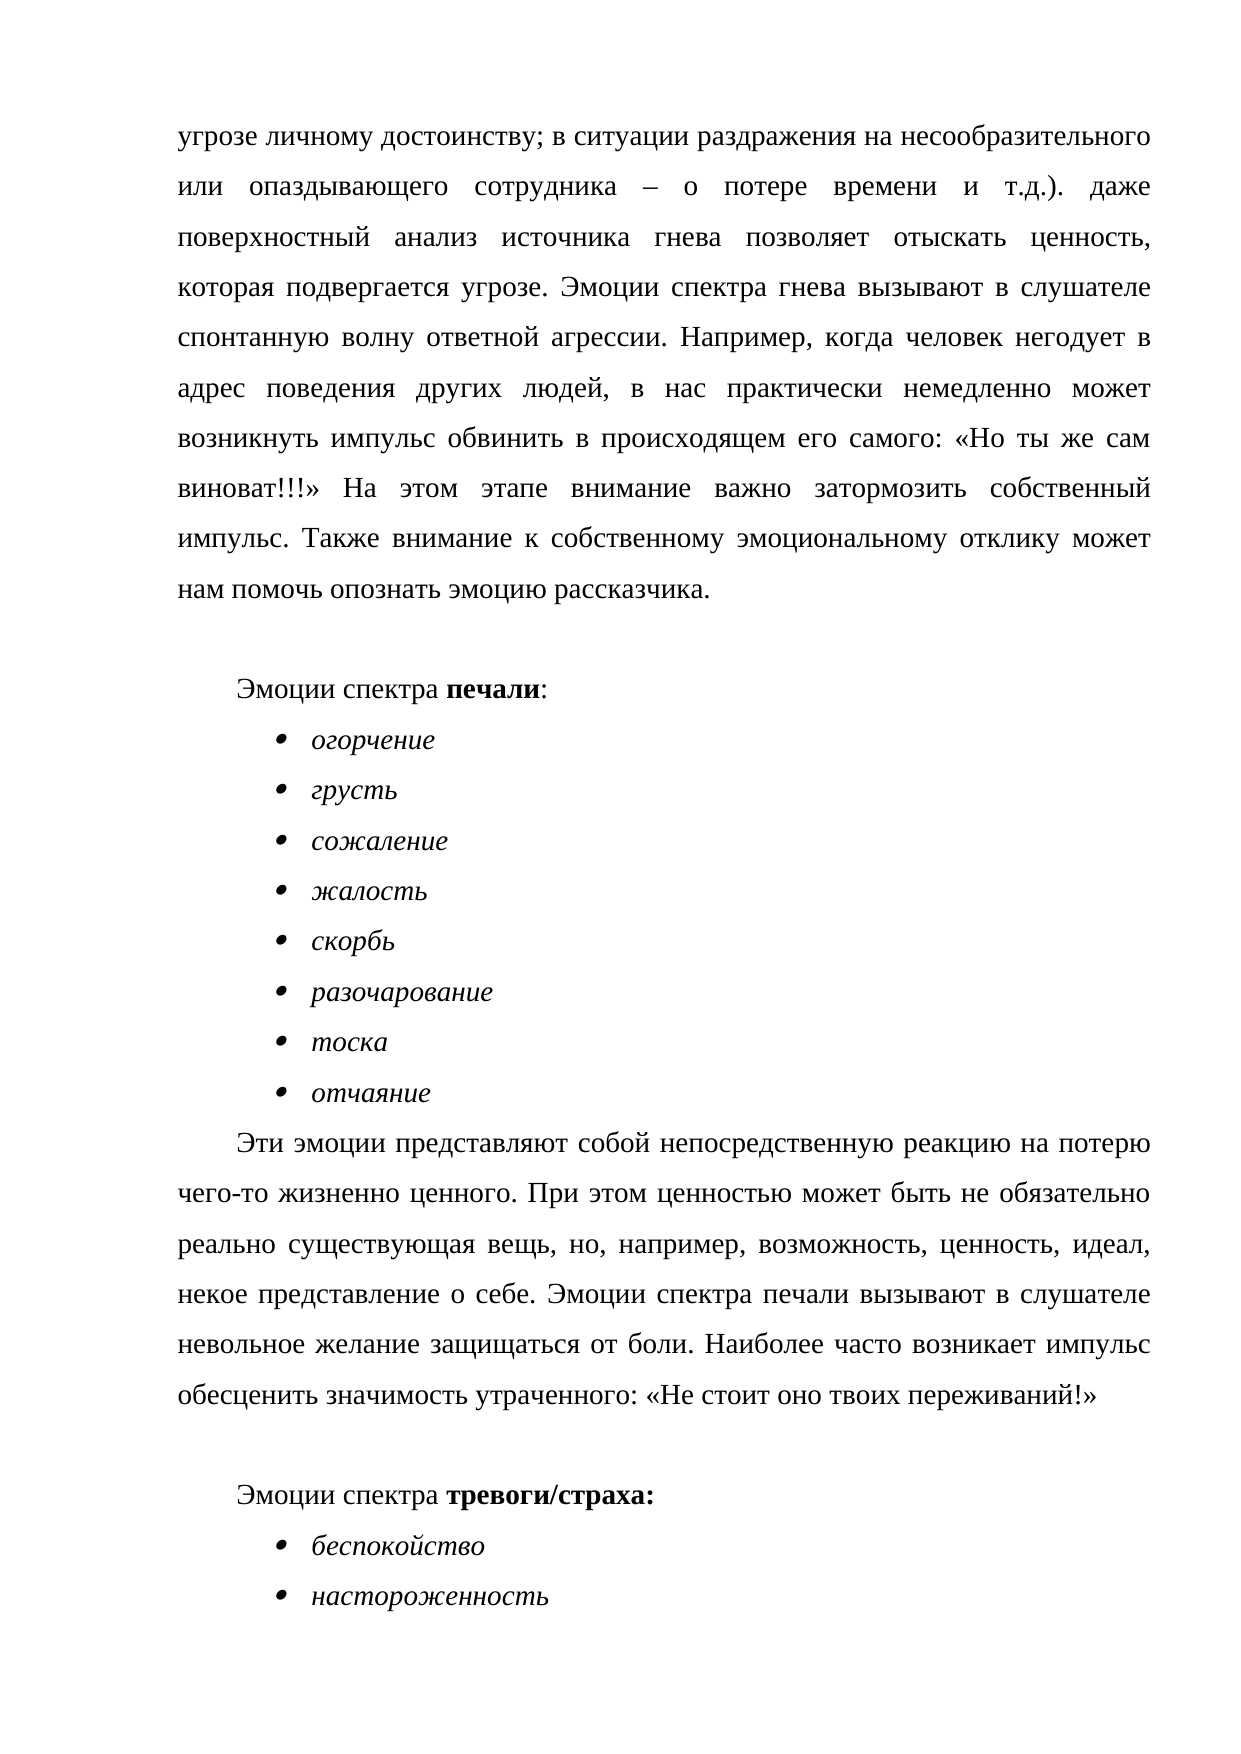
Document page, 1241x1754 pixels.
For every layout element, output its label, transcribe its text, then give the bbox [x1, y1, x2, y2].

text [177, 118, 1152, 604]
text Эмоции спектра печали: [177, 672, 1152, 705]
list огорчение [274, 722, 1152, 756]
list скорбь [274, 923, 1152, 957]
list отчаяние [274, 1075, 1152, 1108]
list грусть [274, 772, 1152, 806]
list сожаление [274, 823, 1152, 856]
list беспокойство [274, 1528, 1152, 1561]
list жалость [274, 873, 1152, 907]
list тоска [274, 1024, 1152, 1058]
list разочарование [274, 974, 1152, 1008]
text Эти эмоции представляют собой непосредственную реакцию на потерю чего-то жизненно ценного. При этом ценностью может быть не обязательно реально существующая вещь, но, например, возможность, ценность, идеал, некое представление о себе. Эмоции спектра печали вызывают в слушателе невольное желание защищаться от боли. Наиболее часто возникает импульс обесценить значимость утраченного: «Не стоит оно твоих переживаний!» [177, 1125, 1152, 1410]
list настороженность [274, 1578, 1152, 1612]
text Эмоции спектра тревоги/страха: [177, 1477, 1152, 1511]
